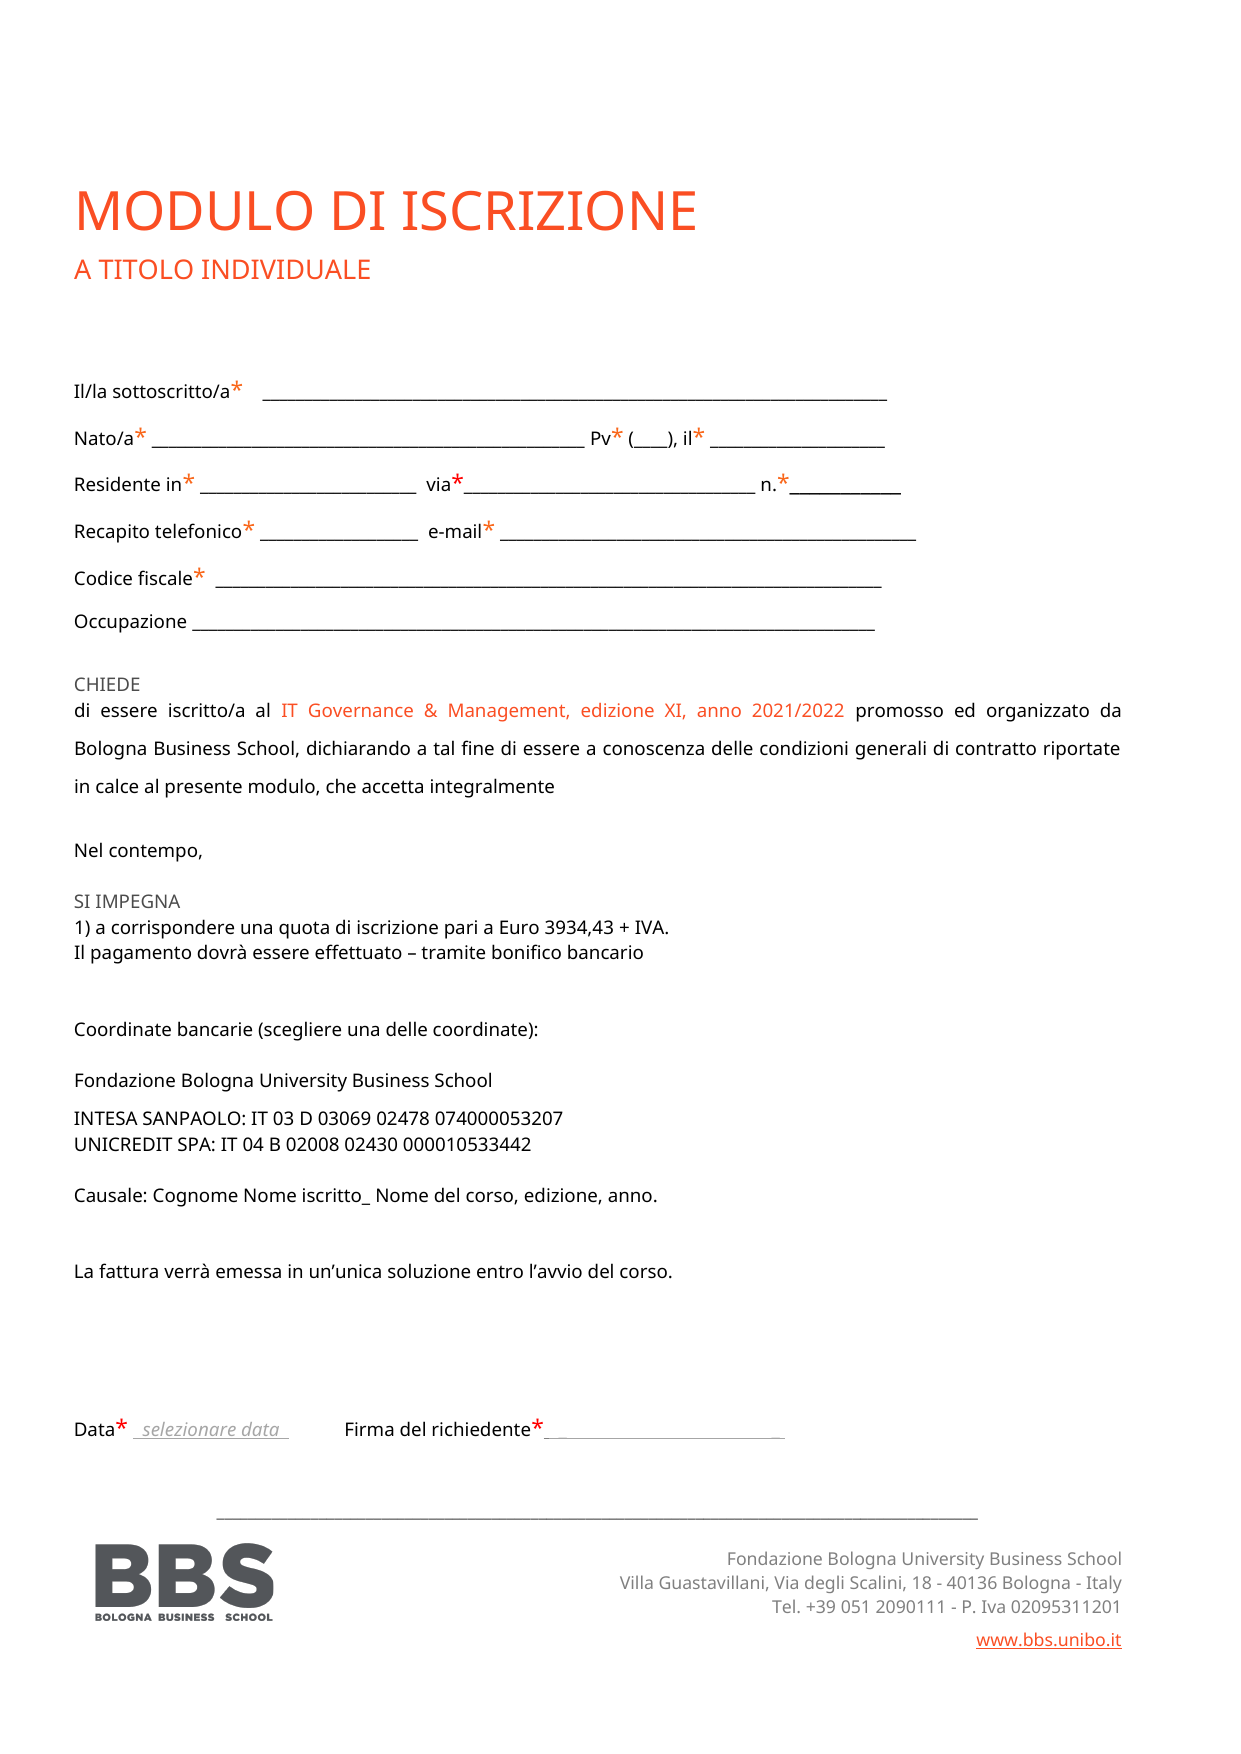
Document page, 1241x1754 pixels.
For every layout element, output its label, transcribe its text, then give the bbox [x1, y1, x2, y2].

text Coordinate bancarie (scegliere una delle coordinate): [74, 1016, 1122, 1042]
text Recapito telefonico* e-mail* [74, 514, 1122, 546]
text Causale: Cognome Nome iscritto_ Nome del corso, edizione, anno. [74, 1182, 1122, 1207]
subtitle MODULO DI ISCRIZIONE [74, 173, 1122, 246]
text Fondazione Bologna University Business School [74, 1067, 1122, 1093]
picture [95, 1543, 274, 1621]
text Nato/a* Pv* (), il* [74, 421, 1122, 452]
text di essere iscritto/a al IT Governance & Management, edizione XI, anno 2021/2022 promosso ed organizzato da Bologna Business School, dichiarando a tal fine di essere a conoscenza delle condizioni generali di contratto riportate in calce al presente modulo, che accetta integralmente [74, 697, 1122, 799]
subtitle A TITOLO INDIVIDUALE [74, 251, 1122, 287]
text SI IMPEGNA [74, 888, 1122, 914]
text UNICREDIT SPA: IT 04 B 02008 02430 000010533442 [74, 1131, 1122, 1156]
text La fattura verrà emessa in un’unica soluzione entro l’avvio del corso. [74, 1258, 1122, 1284]
text INTESA SANPAOLO: IT 03 D 03069 02478 074000053207 [74, 1105, 1122, 1131]
text Residente in* via* n.* [74, 467, 1122, 499]
text Il/la sottoscritto/a* [74, 374, 1122, 405]
text Il pagamento dovrà essere effettuato – tramite bonifico bancario [74, 939, 1122, 965]
text Codice fiscale* [74, 561, 1122, 592]
text 1) a corrispondere una quota di iscrizione pari a Euro 3934,43 + IVA. [74, 914, 1122, 939]
text Nel contempo, [74, 837, 1122, 863]
text Data* Firma del richiedente* [74, 1412, 1122, 1443]
text CHIEDE [74, 672, 1122, 697]
text Occupazione [74, 608, 1122, 633]
